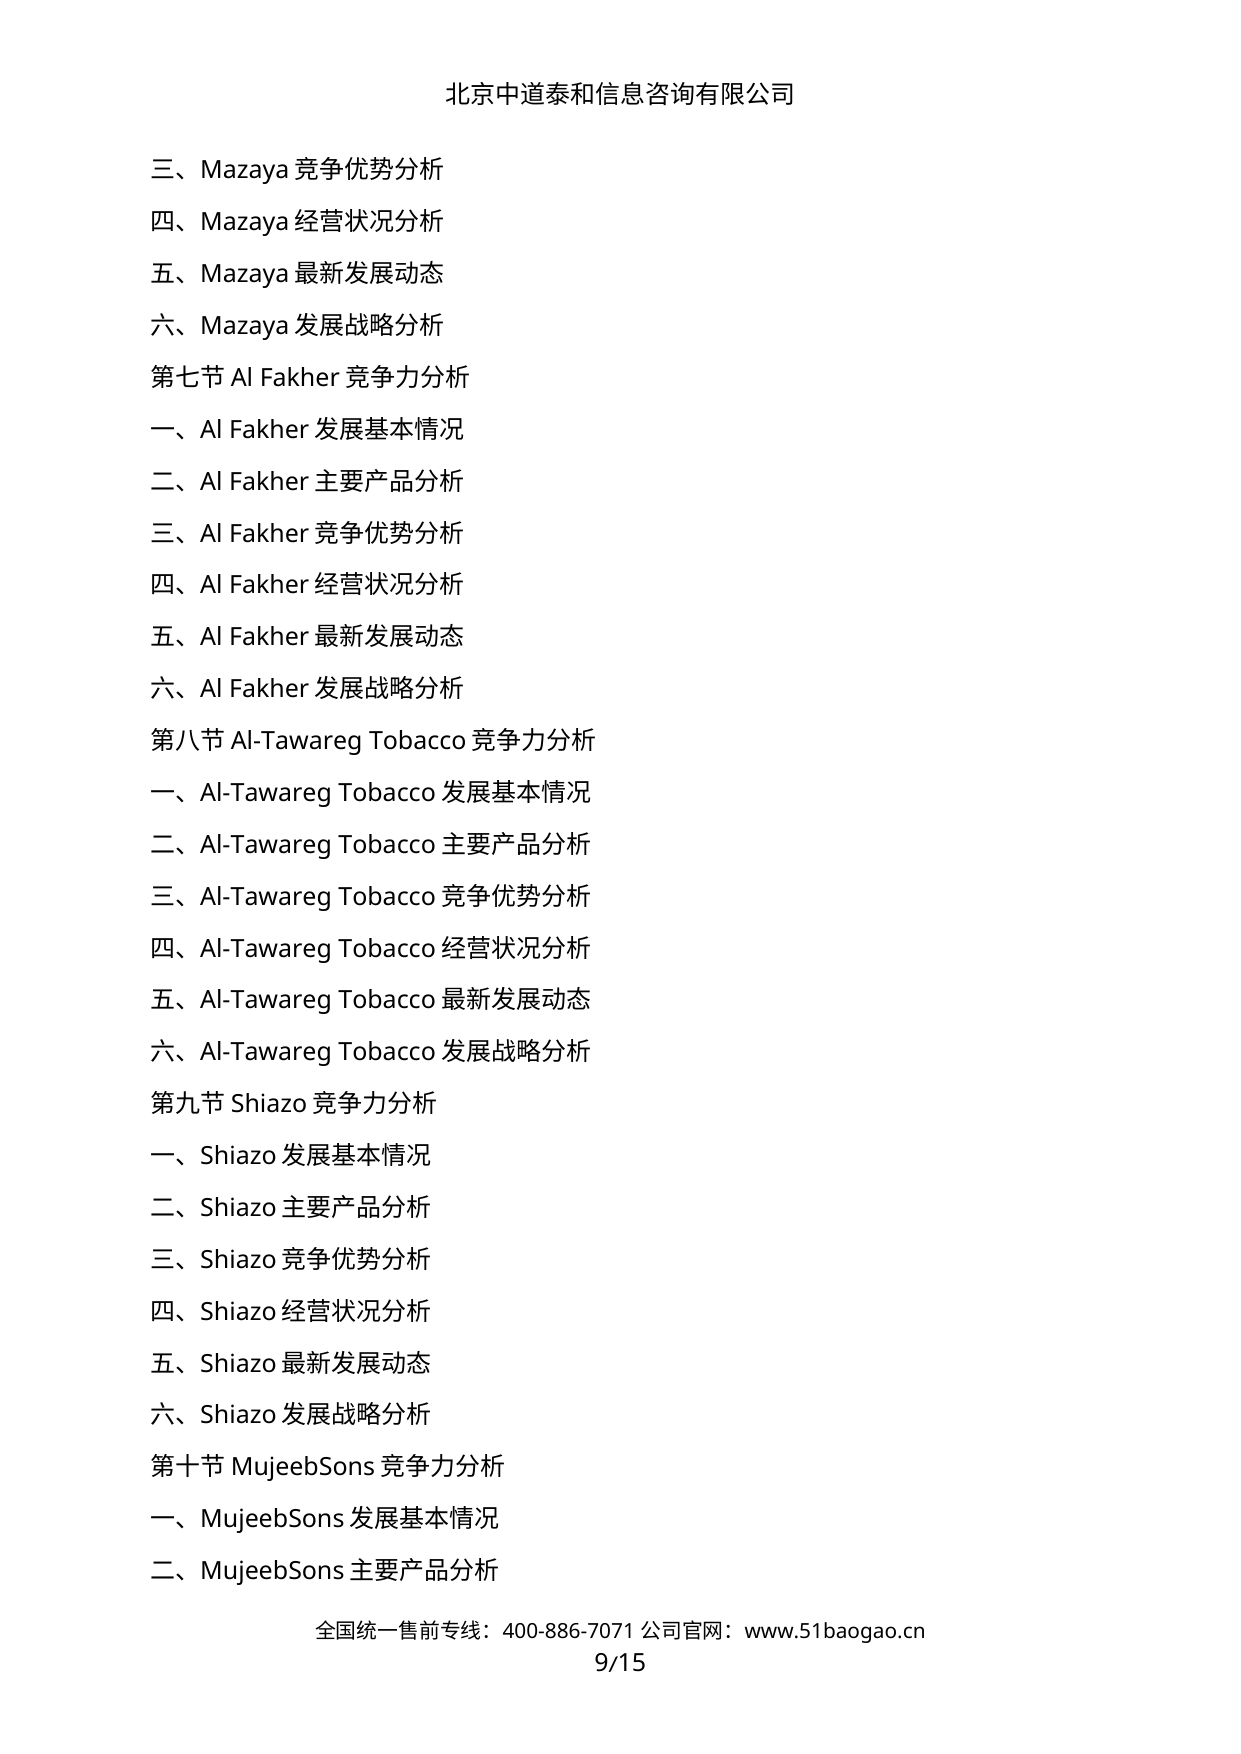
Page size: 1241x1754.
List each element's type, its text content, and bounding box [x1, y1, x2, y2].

text 五、Al-Tawareg Tobacco最新发展动态 [150, 980, 1090, 1016]
text 五、Al Fakher最新发展动态 [150, 617, 1090, 653]
text 三、Al-Tawareg Tobacco竞争优势分析 [150, 876, 1090, 912]
text 二、MujeebSons主要产品分析 [150, 1551, 1090, 1587]
text 四、Shiazo经营状况分析 [150, 1291, 1090, 1327]
text 四、Mazaya经营状况分析 [150, 202, 1090, 238]
text 三、Mazaya竞争优势分析 [150, 150, 1090, 186]
text 一、Al-Tawareg Tobacco发展基本情况 [150, 772, 1090, 809]
text 二、Al-Tawareg Tobacco主要产品分析 [150, 824, 1090, 861]
text 一、Al Fakher发展基本情况 [150, 409, 1090, 446]
text 五、Mazaya最新发展动态 [150, 254, 1090, 290]
text 二、Shiazo主要产品分析 [150, 1187, 1090, 1224]
text 四、Al-Tawareg Tobacco经营状况分析 [150, 928, 1090, 964]
text 四、Al Fakher经营状况分析 [150, 565, 1090, 601]
text 第八节 Al-Tawareg Tobacco竞争力分析 [150, 721, 1090, 757]
text 五、Shiazo最新发展动态 [150, 1343, 1090, 1379]
text 六、Al Fakher发展战略分析 [150, 669, 1090, 705]
text 六、Mazaya发展战略分析 [150, 306, 1090, 342]
text 第十节 MujeebSons竞争力分析 [150, 1447, 1090, 1483]
text 六、Al-Tawareg Tobacco发展战略分析 [150, 1032, 1090, 1068]
text 三、Shiazo竞争优势分析 [150, 1239, 1090, 1276]
text 六、Shiazo发展战略分析 [150, 1395, 1090, 1431]
text 第七节 Al Fakher竞争力分析 [150, 357, 1090, 394]
text 一、Shiazo发展基本情况 [150, 1136, 1090, 1172]
text 三、Al Fakher竞争优势分析 [150, 513, 1090, 549]
text 第九节 Shiazo竞争力分析 [150, 1084, 1090, 1120]
text 二、Al Fakher主要产品分析 [150, 461, 1090, 497]
text 一、MujeebSons发展基本情况 [150, 1499, 1090, 1535]
